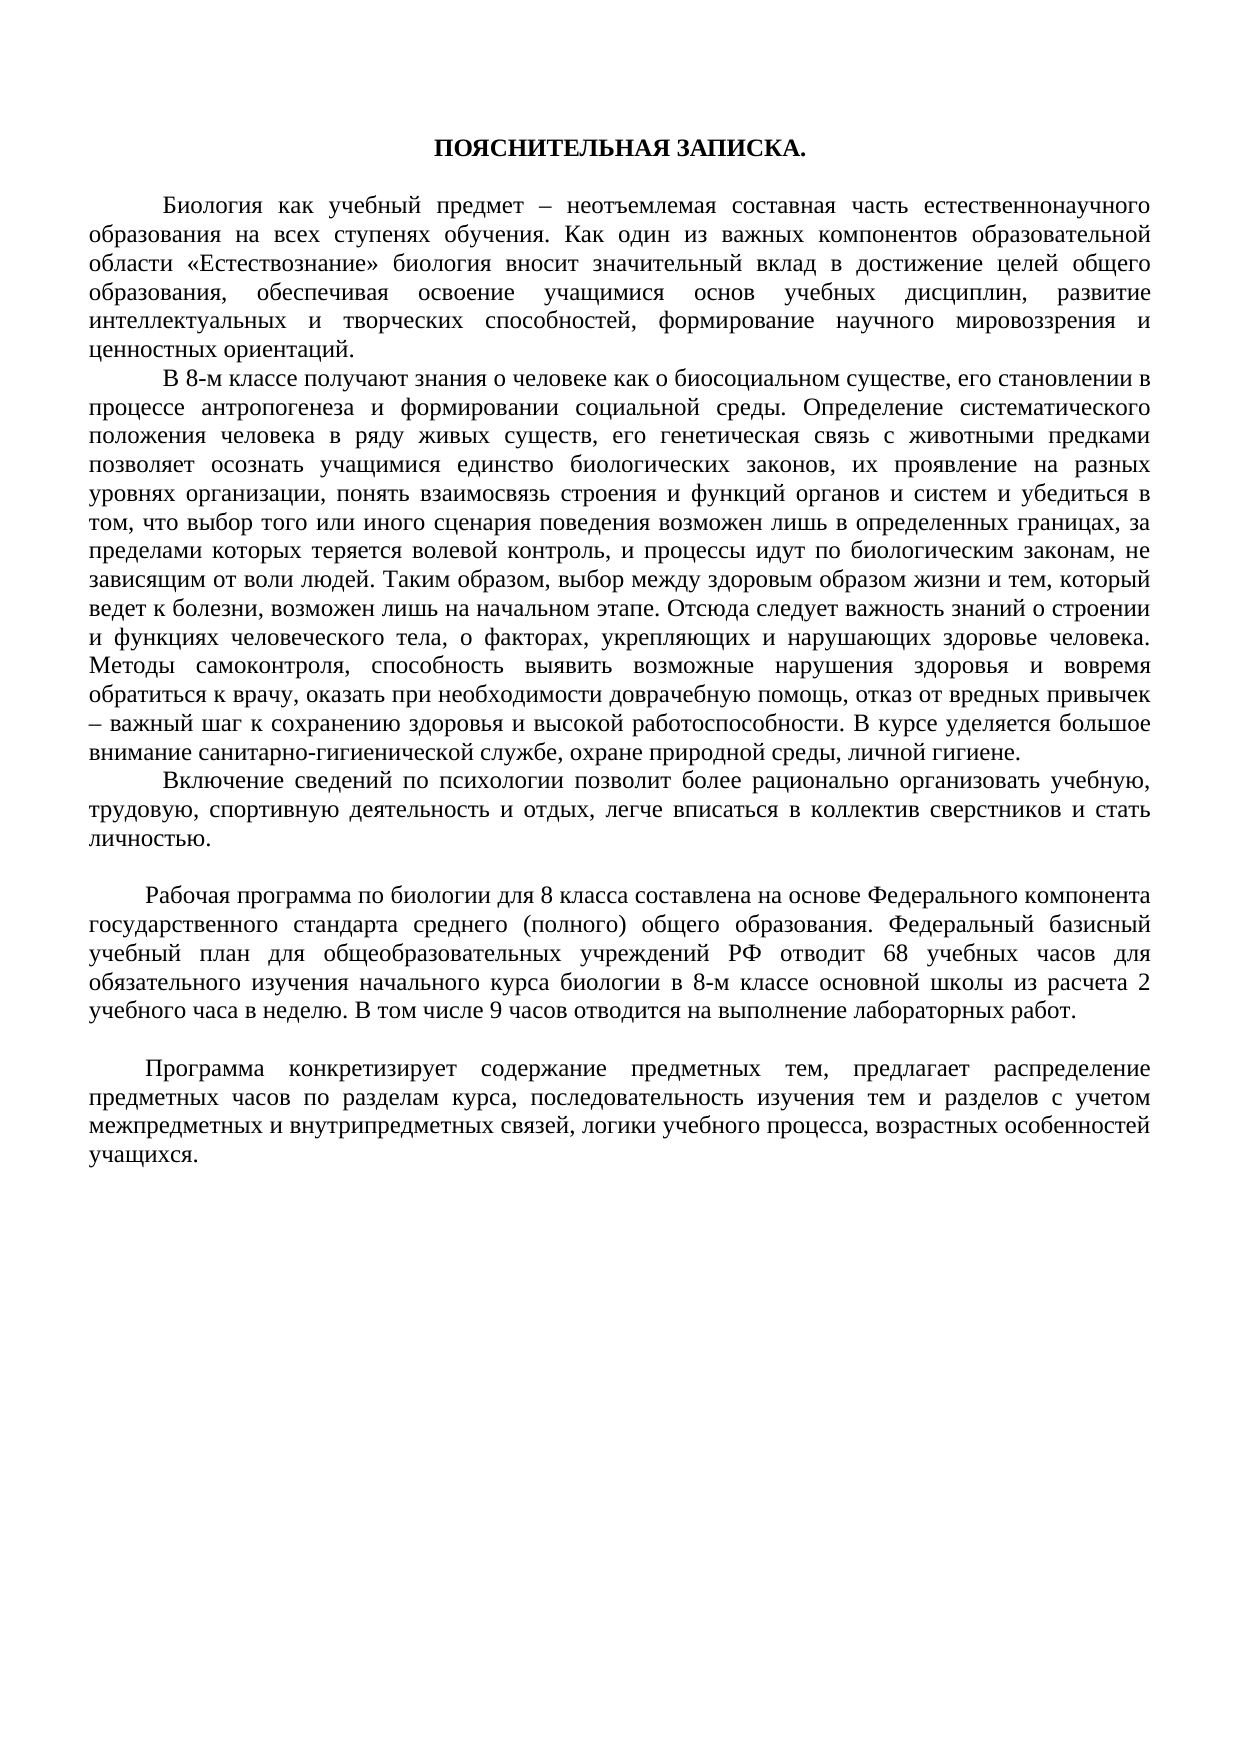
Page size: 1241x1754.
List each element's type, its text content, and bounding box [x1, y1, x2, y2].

text Биология как учебный предмет – неотъемлемая составная часть естественнонаучного образования на всех ступенях обучения. Как один из важных компонентов образовательной области «Естествознание» биология вносит значительный вклад в достижение целей общего образования, обеспечивая освоение учащимися основ учебных дисциплин, развитие интеллектуальных и творческих способностей, формирование научного мировоззрения и ценностных ориентаций. [89, 190, 1152, 363]
text Рабочая программа по биологии для 8 класса составлена на основе Федерального компонента государственного стандарта среднего (полного) общего образования. Федеральный базисный учебный план для общеобразовательных учреждений РФ отводит 68 учебных часов для обязательного изучения начального курса биологии в 8-м классе основной школы из расчета 2 учебного часа в неделю. В том числе 9 часов отводится на выполнение лабораторных работ. [89, 880, 1152, 1024]
text Включение сведений по психологии позволит более рационально организовать учебную, трудовую, спортивную деятельность и отдых, легче вписаться в коллектив сверстников и стать личностью. [89, 765, 1152, 852]
text Программа конкретизирует содержание предметных тем, предлагает распределение предметных часов по разделам курса, последовательность изучения тем и разделов с учетом межпредметных и внутрипредметных связей, логики учебного процесса, возрастных особенностей учащихся. [89, 1053, 1152, 1168]
text ПОЯСНИТЕЛЬНАЯ ЗАПИСКА. [89, 133, 1152, 162]
text В 8-м классе получают знания о человеке как о биосоциальном существе, его становлении в процессе антропогенеза и формировании социальной среды. Определение систематического положения человека в ряду живых существ, его генетическая связь с животными предками позволяет осознать учащимися единство биологических законов, их проявление на разных уровнях организации, понять взаимосвязь строения и функций органов и систем и убедиться в том, что выбор того или иного сценария поведения возможен лишь в определенных границах, за пределами которых теряется волевой контроль, и процессы идут по биологическим законам, не зависящим от воли людей. Таким образом, выбор между здоровым образом жизни и тем, который ведет к болезни, возможен лишь на начальном этапе. Отсюда следует важность знаний о строении и функциях человеческого тела, о факторах, укрепляющих и нарушающих здоровье человека. Методы самоконтроля, способность выявить возможные нарушения здоровья и вовремя обратиться к врачу, оказать при необходимости доврачебную помощь, отказ от вредных привычек – важный шаг к сохранению здоровья и высокой работоспособности. В курсе уделяется большое внимание санитарно-гигиенической службе, охране природной среды, личной гигиене. [89, 363, 1152, 765]
